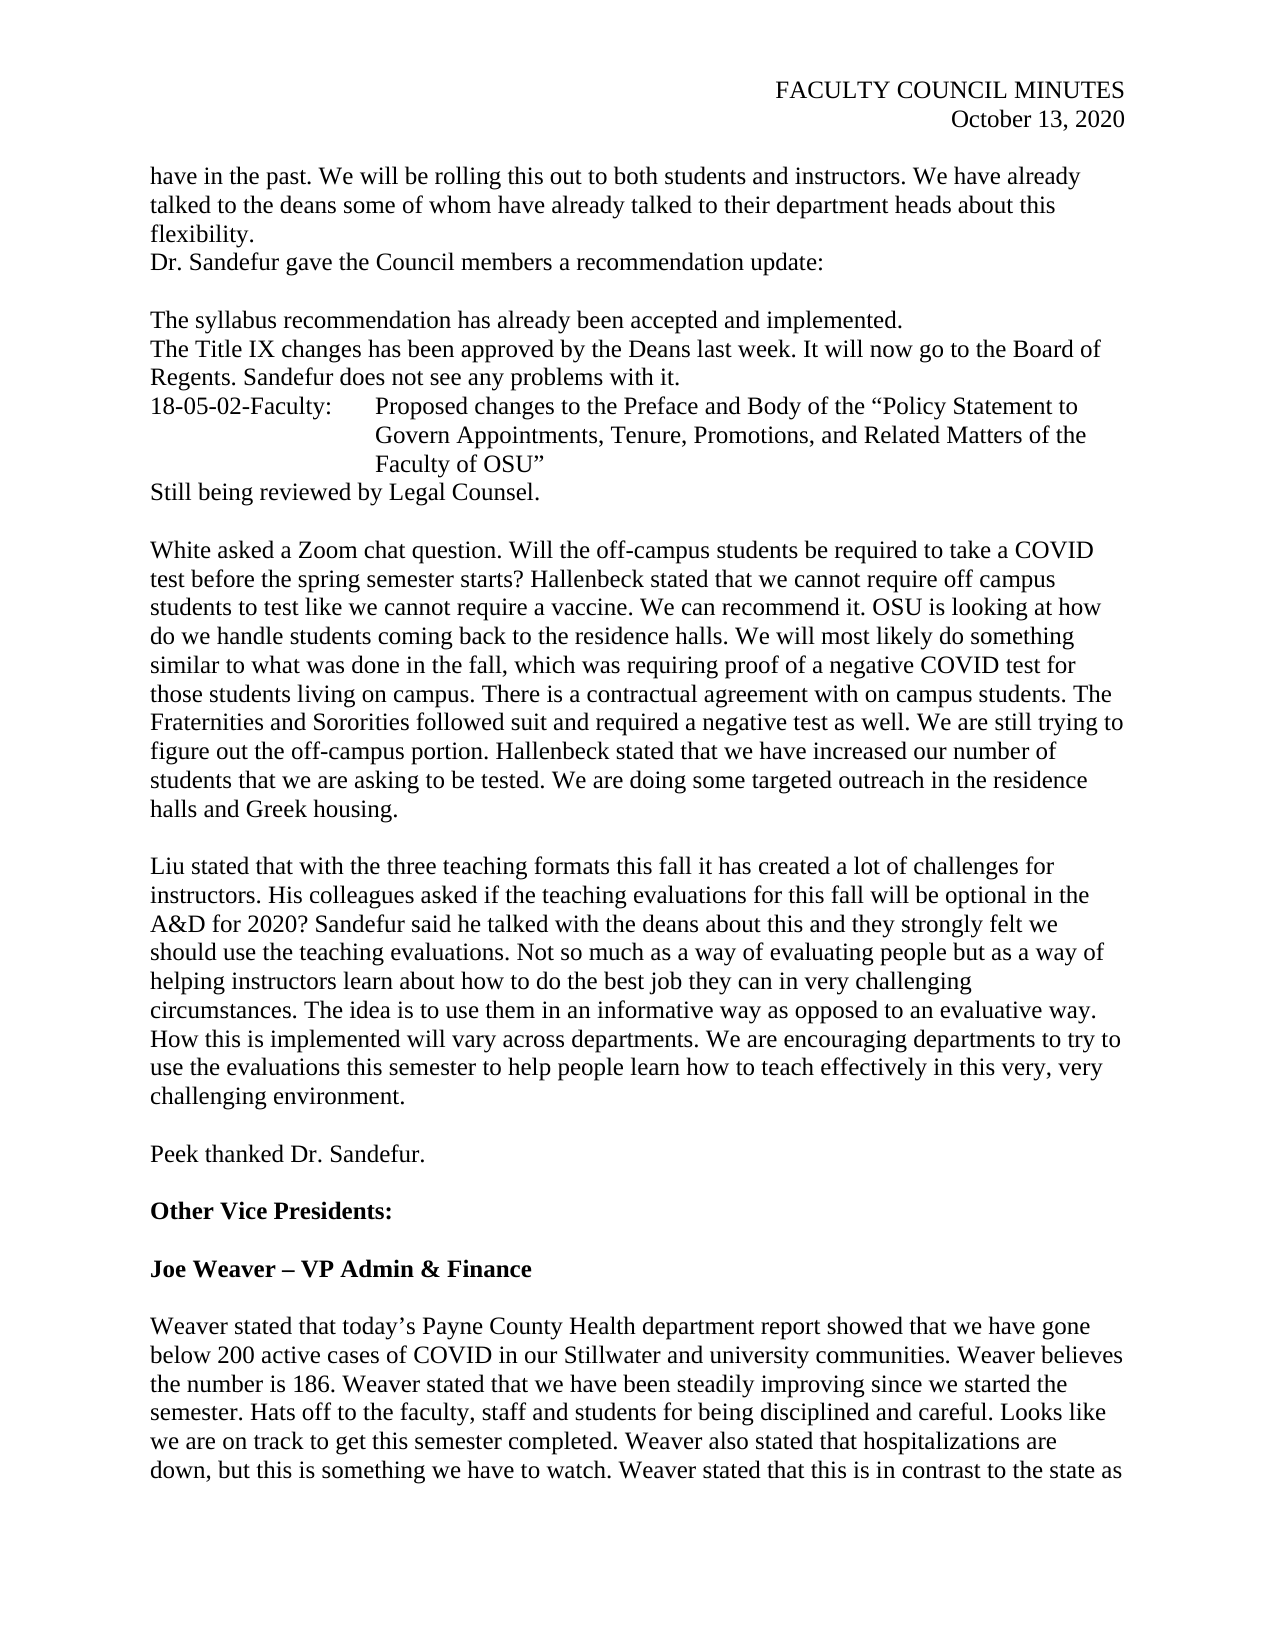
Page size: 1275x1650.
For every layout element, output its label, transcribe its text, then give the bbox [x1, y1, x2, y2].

text White asked a Zoom chat question. Will the off-campus students be required to take a COVID test before the spring semester starts? Hallenbeck stated that we cannot require off campus students to test like we cannot require a vaccine. We can recommend it. OSU is looking at how do we handle students coming back to the residence halls. We will most likely do something similar to what was done in the fall, which was requiring proof of a negative COVID test for those students living on campus. There is a contractual agreement with on campus students. The Fraternities and Sororities followed suit and required a negative test as well. We are still trying to figure out the off-campus portion. Hallenbeck stated that we have increased our number of students that we are asking to be tested. We are doing some targeted outreach in the residence halls and Greek housing. [150, 535, 1125, 822]
text Still being reviewed by Legal Counsel. [150, 477, 1125, 506]
text Liu stated that with the three teaching formats this fall it has created a lot of challenges for instructors. His colleagues asked if the teaching evaluations for this fall will be optional in the A&D for 2020? Sandefur said he talked with the deans about this and they strongly felt we should use the teaching evaluations. Not so much as a way of evaluating people but as a way of helping instructors learn about how to do the best job they can in very challenging circumstances. The idea is to use them in an informative way as opposed to an evaluative way. How this is implemented will vary across departments. We are encouraging departments to try to use the evaluations this semester to help people learn how to teach effectively in this very, very challenging environment. [150, 851, 1125, 1110]
text Govern Appointments, Tenure, Promotions, and Related Matters of the Faculty of OSU” [375, 420, 1125, 477]
text The Title IX changes has been approved by the Deans last week. It will now go to the Board of Regents. Sandefur does not see any problems with it. [150, 334, 1125, 391]
text Other Vice Presidents: [150, 1196, 1125, 1225]
text 18-05-02-Faculty: Proposed changes to the Preface and Body of the “Policy Statement to [150, 391, 1125, 420]
text The syllabus recommendation has already been accepted and implemented. [150, 305, 1125, 334]
text Peek thanked Dr. Sandefur. [150, 1139, 1125, 1167]
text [150, 1311, 1125, 1484]
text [150, 161, 1125, 247]
text Dr. Sandefur gave the Council members a recommendation update: [150, 247, 1125, 276]
text Joe Weaver – VP Admin & Finance [150, 1254, 1125, 1282]
